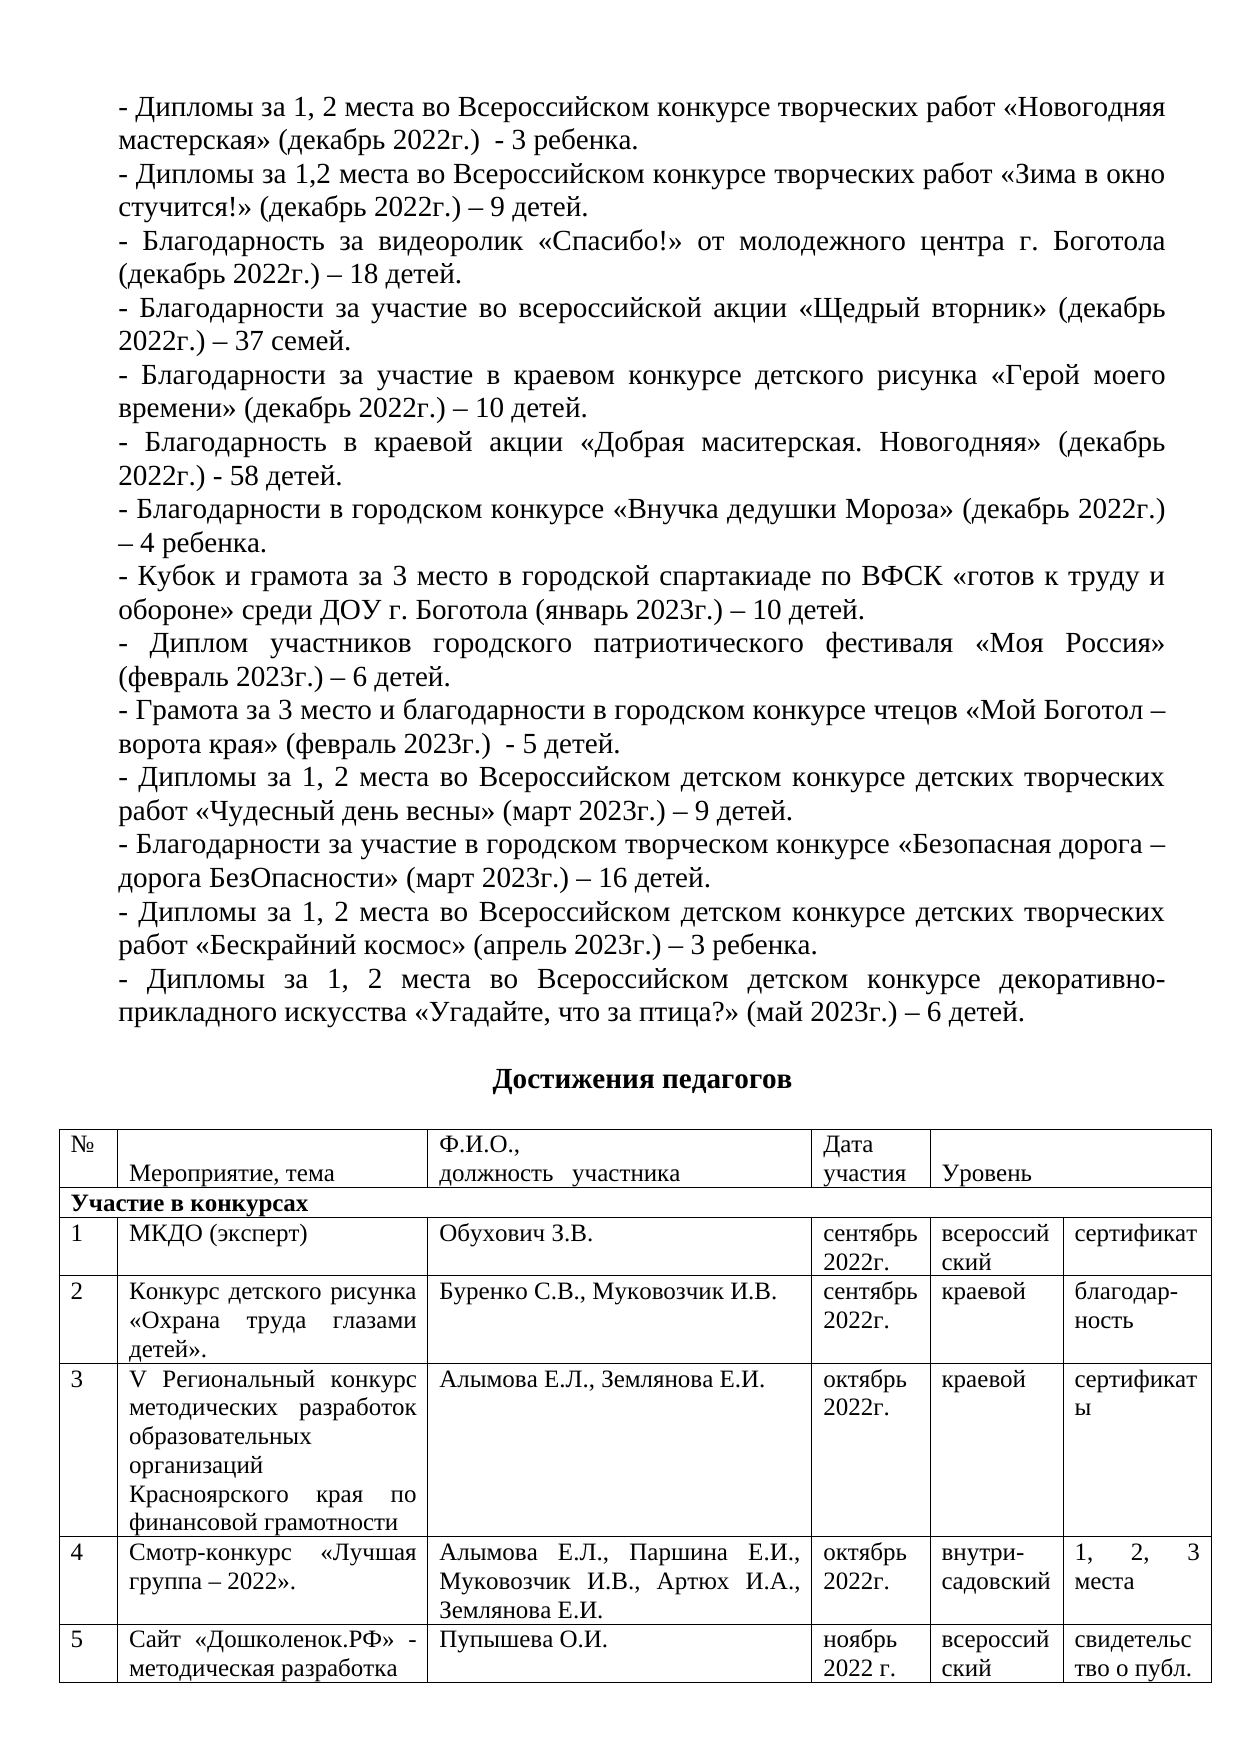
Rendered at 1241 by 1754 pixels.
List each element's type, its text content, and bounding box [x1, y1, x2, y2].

table_cell Пупышева О.И. [428, 1625, 811, 1682]
text - Дипломы за 1, 2 места во Всероссийском конкурсе творческих работ «Новогодняя мастерская» (декабрь 2022г.) - 3 ребенка. [118, 89, 1167, 156]
text - Благодарности за участие в городском творческом конкурсе «Безопасная дорога – дорога БезОпасности» (март 2023г.) – 16 детей. [118, 827, 1167, 894]
table_cell Алымова Е.Л., Землянова Е.И. [428, 1364, 811, 1536]
table_cell 3 [60, 1364, 117, 1536]
table_cell свидетельство о публ. [1064, 1625, 1211, 1682]
table_header № [60, 1130, 117, 1187]
table_cell краевой [931, 1276, 1063, 1363]
table_cell внутри-садовский [931, 1537, 1063, 1623]
text - Дипломы за 1, 2 места во Всероссийском детском конкурсе декоративно-прикладного искусства «Угадайте, что за птица?» (май 2023г.) – 6 детей. [118, 961, 1167, 1028]
text Достижения педагогов [118, 1061, 1167, 1095]
table_cell 2 [60, 1276, 117, 1363]
text - Благодарность в краевой акции «Добрая маситерская. Новогодняя» (декабрь 2022г.) - 58 детей. [118, 424, 1167, 491]
text - Кубок и грамота за 3 место в городской спартакиаде по ВФСК «готов к труду и обороне» среди ДОУ г. Боготола (январь 2023г.) – 10 детей. [118, 558, 1167, 625]
table_header Дата участия [812, 1130, 930, 1187]
table_cell ноябрь 2022 г. [812, 1625, 930, 1682]
table_cell всероссийский [931, 1218, 1063, 1275]
text - Благодарность за видеоролик «Спасибо!» от молодежного центра г. Боготола (декабрь 2022г.) – 18 детей. [118, 223, 1167, 290]
table_cell октябрь 2022г. [812, 1537, 930, 1623]
text - Благодарности за участие во всероссийской акции «Щедрый вторник» (декабрь 2022г.) – 37 семей. [118, 290, 1167, 357]
table_cell 1, 2, 3 места [1064, 1537, 1211, 1623]
table_cell МКДО (эксперт) [118, 1218, 427, 1275]
text - Дипломы за 1,2 места во Всероссийском конкурсе творческих работ «Зима в окно стучится!» (декабрь 2022г.) – 9 детей. [118, 156, 1167, 223]
table_header Уровень [931, 1130, 1211, 1187]
table_cell V Региональный конкурс методических разработок образовательных организаций Красноярского края по финансовой грамотности [118, 1364, 427, 1536]
table_cell сертификат [1064, 1218, 1211, 1275]
table_cell 5 [60, 1625, 117, 1682]
text - Грамота за 3 место и благодарности в городском конкурсе чтецов «Мой Боготол – ворота края» (февраль 2023г.) - 5 детей. [118, 692, 1167, 759]
table_header Мероприятие, тема [118, 1130, 427, 1187]
table_cell Сайт «Дошколенок.РФ» - методическая разработка [118, 1625, 427, 1682]
table_header Ф.И.О., должность участника [428, 1130, 811, 1187]
text - Дипломы за 1, 2 места во Всероссийском детском конкурсе детских творческих работ «Бескрайний космос» (апрель 2023г.) – 3 ребенка. [118, 894, 1167, 961]
table_cell всероссийский [931, 1625, 1063, 1682]
text - Диплом участников городского патриотического фестиваля «Моя Россия» (февраль 2023г.) – 6 детей. [118, 625, 1167, 692]
table_cell октябрь 2022г. [812, 1364, 930, 1536]
text - Благодарности в городском конкурсе «Внучка дедушки Мороза» (декабрь 2022г.) – 4 ребенка. [118, 491, 1167, 558]
table_cell краевой [931, 1364, 1063, 1536]
table_cell сентябрь 2022г. [812, 1276, 930, 1363]
table_cell сертификаты [1064, 1364, 1211, 1536]
table_cell Смотр-конкурс «Лучшая группа – 2022». [118, 1537, 427, 1623]
text - Благодарности за участие в краевом конкурсе детского рисунка «Герой моего времени» (декабрь 2022г.) – 10 детей. [118, 357, 1167, 424]
table_cell Конкурс детского рисунка «Охрана труда глазами детей». [118, 1276, 427, 1363]
table_cell сентябрь 2022г. [812, 1218, 930, 1275]
table_cell 4 [60, 1537, 117, 1623]
table_cell Алымова Е.Л., Паршина Е.И., Муковозчик И.В., Артюх И.А., Землянова Е.И. [428, 1537, 811, 1623]
table_cell Обухович З.В. [428, 1218, 811, 1275]
table_cell 1 [60, 1218, 117, 1275]
table_cell Буренко С.В., Муковозчик И.В. [428, 1276, 811, 1363]
table_cell Участие в конкурсах [60, 1188, 1211, 1217]
text - Дипломы за 1, 2 места во Всероссийском детском конкурсе детских творческих работ «Чудесный день весны» (март 2023г.) – 9 детей. [118, 759, 1167, 827]
table_cell благодар-ность [1064, 1276, 1211, 1363]
